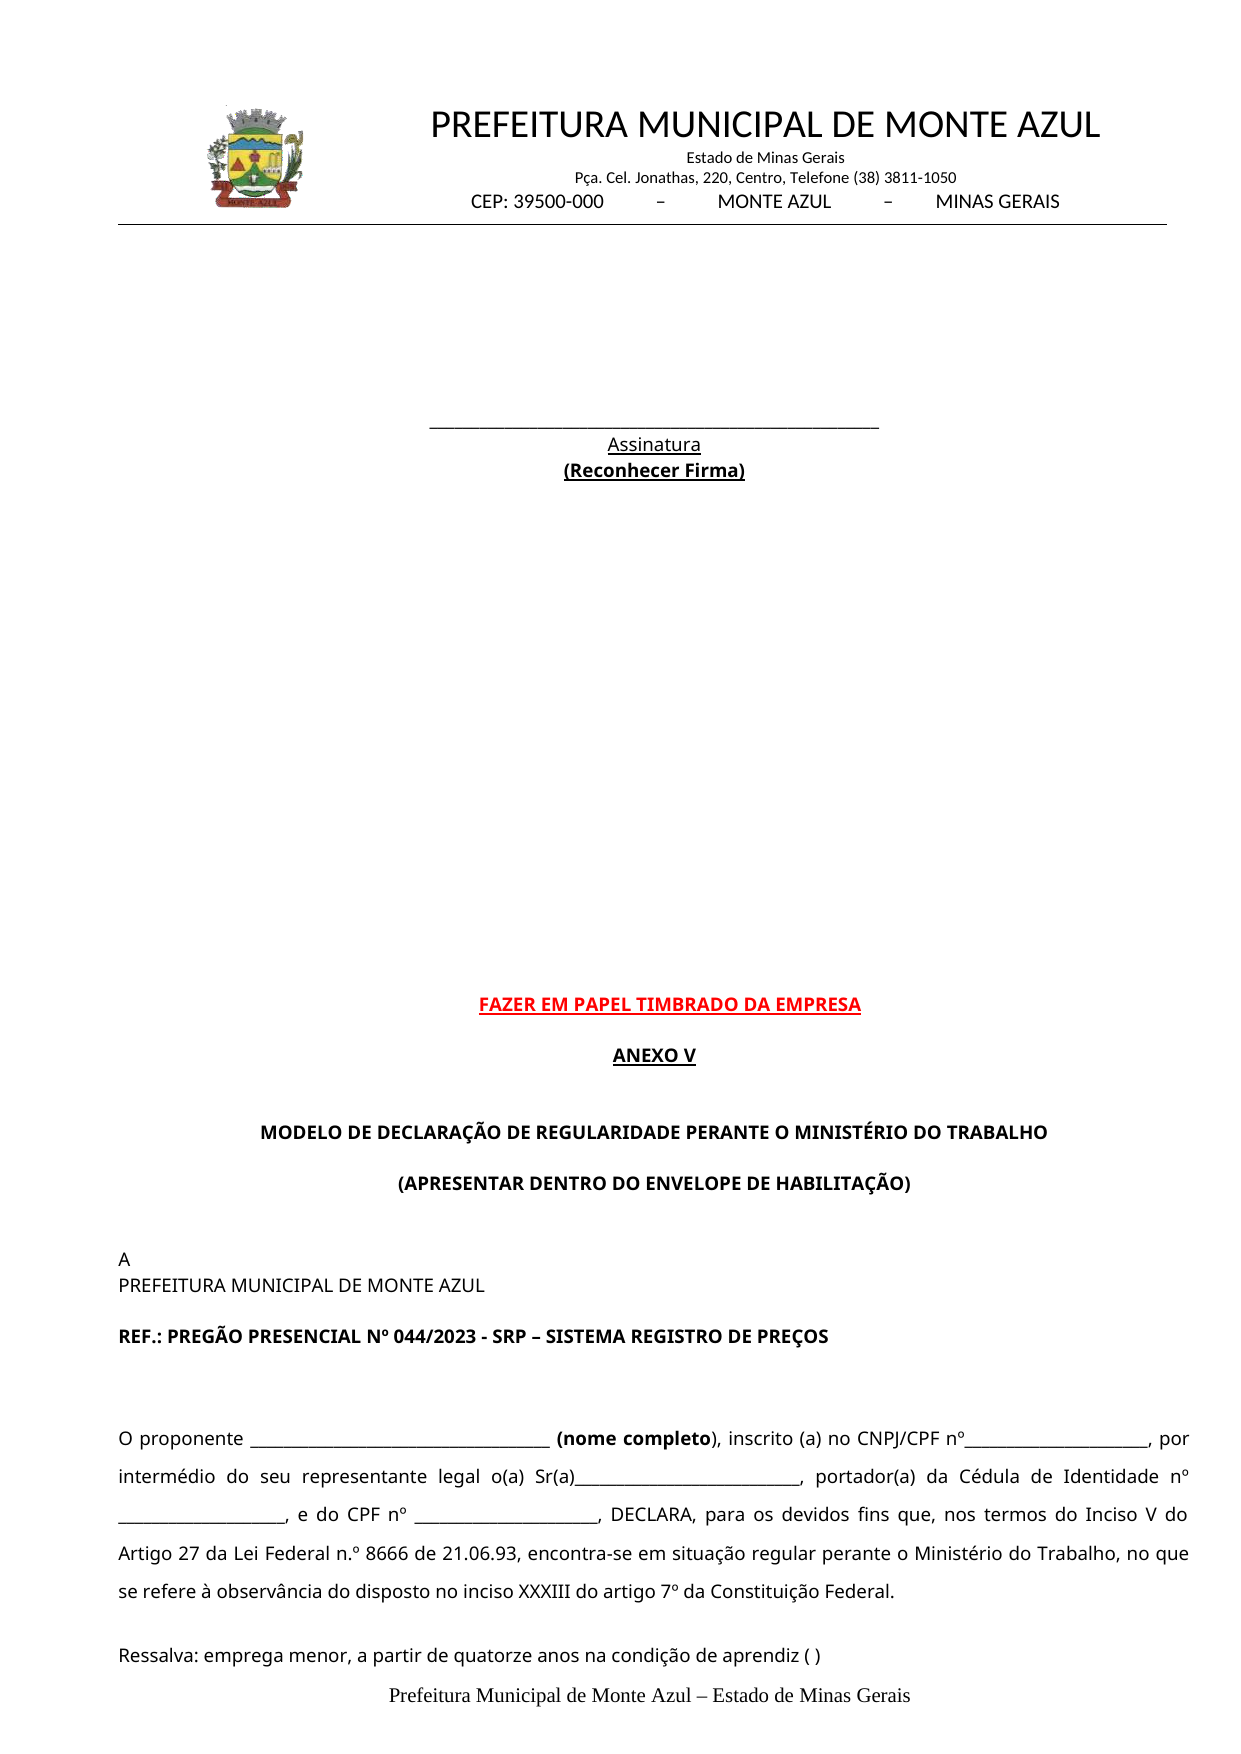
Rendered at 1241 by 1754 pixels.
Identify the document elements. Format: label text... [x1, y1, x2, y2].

subtitle (Reconhecer Firma) [118, 457, 1190, 483]
text O proponente ____________________________________ (nome completo), inscrito (a) no CNPJ/CPF nº______________________, por intermédio do seu representante legal o(a) Sr(a)___________________________, portador(a) da Cédula de Identidade nº ____________________, e do CPF nº ______________________, DECLARA, para os devidos fins que, nos termos do Inciso V do Artigo 27 da Lei Federal n.º 8666 de 21.06.93, encontra-se em situação regular perante o Ministério do Trabalho, no que se refere à observância do disposto no inciso XXXIII do artigo 7º da Constituição Federal. [118, 1425, 1190, 1604]
subtitle FAZER EM PAPEL TIMBRADO DA EMPRESA [118, 991, 1222, 1017]
text Ressalva: emprega menor, a partir de quatorze anos na condição de aprendiz ( ) [118, 1642, 1190, 1667]
subtitle Assinatura [118, 432, 1190, 457]
subtitle ANEXO V [118, 1042, 1190, 1068]
text A [118, 1247, 1190, 1272]
picture [206, 105, 304, 208]
text ______________________________________________________ [118, 406, 1190, 432]
text PREFEITURA MUNICIPAL DE MONTE AZUL [118, 1272, 1190, 1298]
text (APRESENTAR DENTRO DO ENVELOPE DE HABILITAÇÃO) [118, 1170, 1190, 1196]
subtitle MODELO DE DECLARAÇÃO DE REGULARIDADE PERANTE O MINISTÉRIO DO TRABALHO [118, 1119, 1190, 1144]
text REF.: PREGÃO PRESENCIAL Nº 044/2023 - SRP – SISTEMA REGISTRO DE PREÇOS [118, 1323, 1190, 1349]
